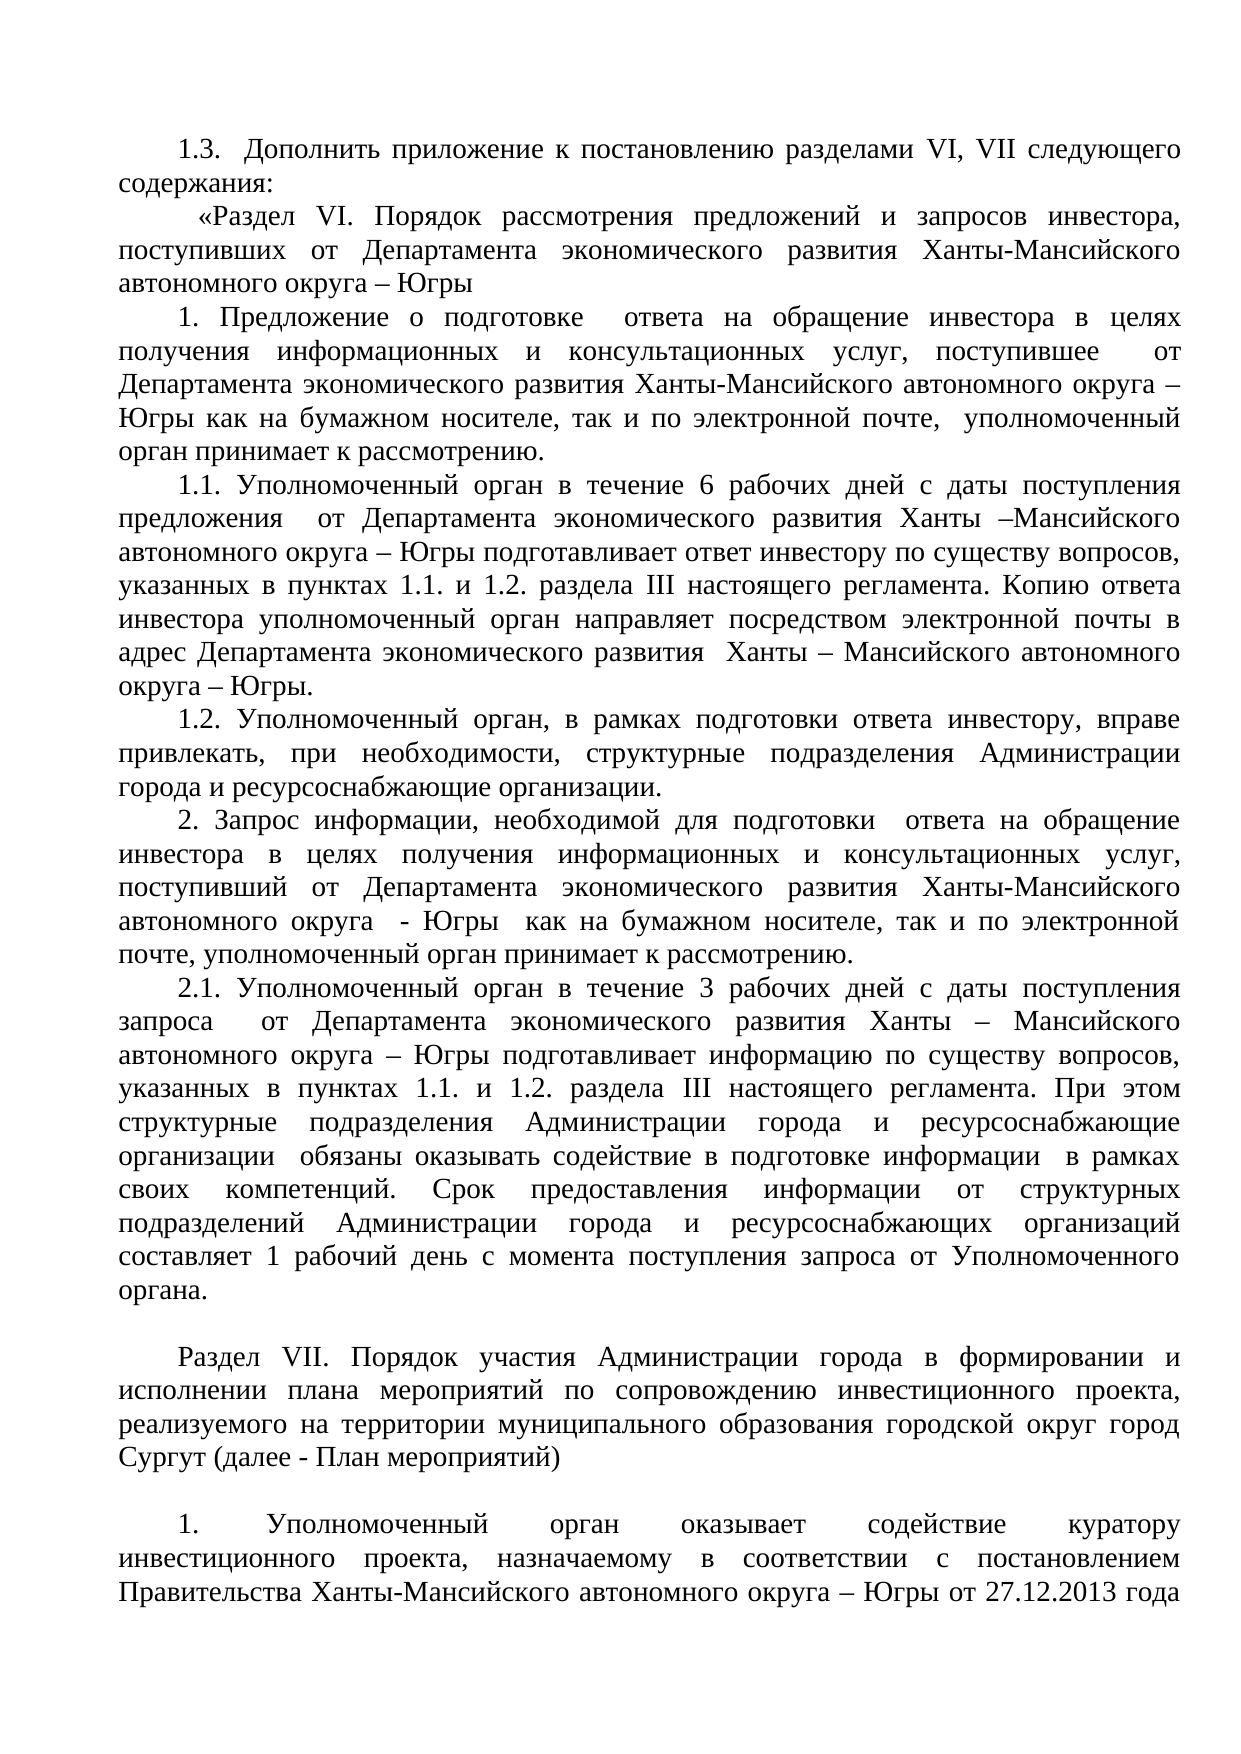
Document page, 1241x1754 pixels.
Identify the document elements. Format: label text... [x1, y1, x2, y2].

text Раздел VII. Порядок участия Администрации города в формировании и исполнении плана мероприятий по сопровождению инвестиционного проекта, реализуемого на территории муниципального образования городской округ город Сургут (далее - План мероприятий) [118, 1339, 1181, 1473]
text «Раздел VI. Порядок рассмотрения предложений и запросов инвестора, поступивших от Департамента экономического развития Ханты-Мансийского автономного округа – Югры [118, 198, 1181, 299]
text 1. Предложение о подготовке ответа на обращение инвестора в целях получения информационных и консультационных услуг, поступившее от Департамента экономического развития Ханты-Мансийского автономного округа – Югры как на бумажном носителе, так и по электронной почте, уполномоченный орган принимает к рассмотрению. [118, 299, 1181, 467]
text 1.3. Дополнить приложение к постановлению разделами VI, VII следующего содержания: [118, 131, 1181, 198]
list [118, 1507, 1181, 1607]
text 1.2. Уполномоченный орган, в рамках подготовки ответа инвестору, вправе привлекать, при необходимости, структурные подразделения Администрации города и ресурсоснабжающие организации. [118, 702, 1181, 802]
text 2.1. Уполномоченный орган в течение 3 рабочих дней с даты поступления запроса от Департамента экономического развития Ханты – Мансийского автономного округа – Югры подготавливает информацию по существу вопросов, указанных в пунктах 1.1. и 1.2. раздела III настоящего регламента. При этом структурные подразделения Администрации города и ресурсоснабжающие организации обязаны оказывать содействие в подготовке информации в рамках своих компетенций. Срок предоставления информации от структурных подразделений Администрации города и ресурсоснабжающих организаций составляет 1 рабочий день с момента поступления запроса от Уполномоченного органа. [118, 970, 1181, 1305]
text 1.1. Уполномоченный орган в течение 6 рабочих дней с даты поступления предложения от Департамента экономического развития Ханты –Мансийского автономного округа – Югры подготавливает ответ инвестору по существу вопросов, указанных в пунктах 1.1. и 1.2. раздела III настоящего регламента. Копию ответа инвестора уполномоченный орган направляет посредством электронной почты в адрес Департамента экономического развития Ханты – Мансийского автономного округа – Югры. [118, 467, 1181, 702]
text 2. Запрос информации, необходимой для подготовки ответа на обращение инвестора в целях получения информационных и консультационных услуг, поступивший от Департамента экономического развития Ханты-Мансийского автономного округа - Югры как на бумажном носителе, так и по электронной почте, уполномоченный орган принимает к рассмотрению. [118, 802, 1181, 970]
